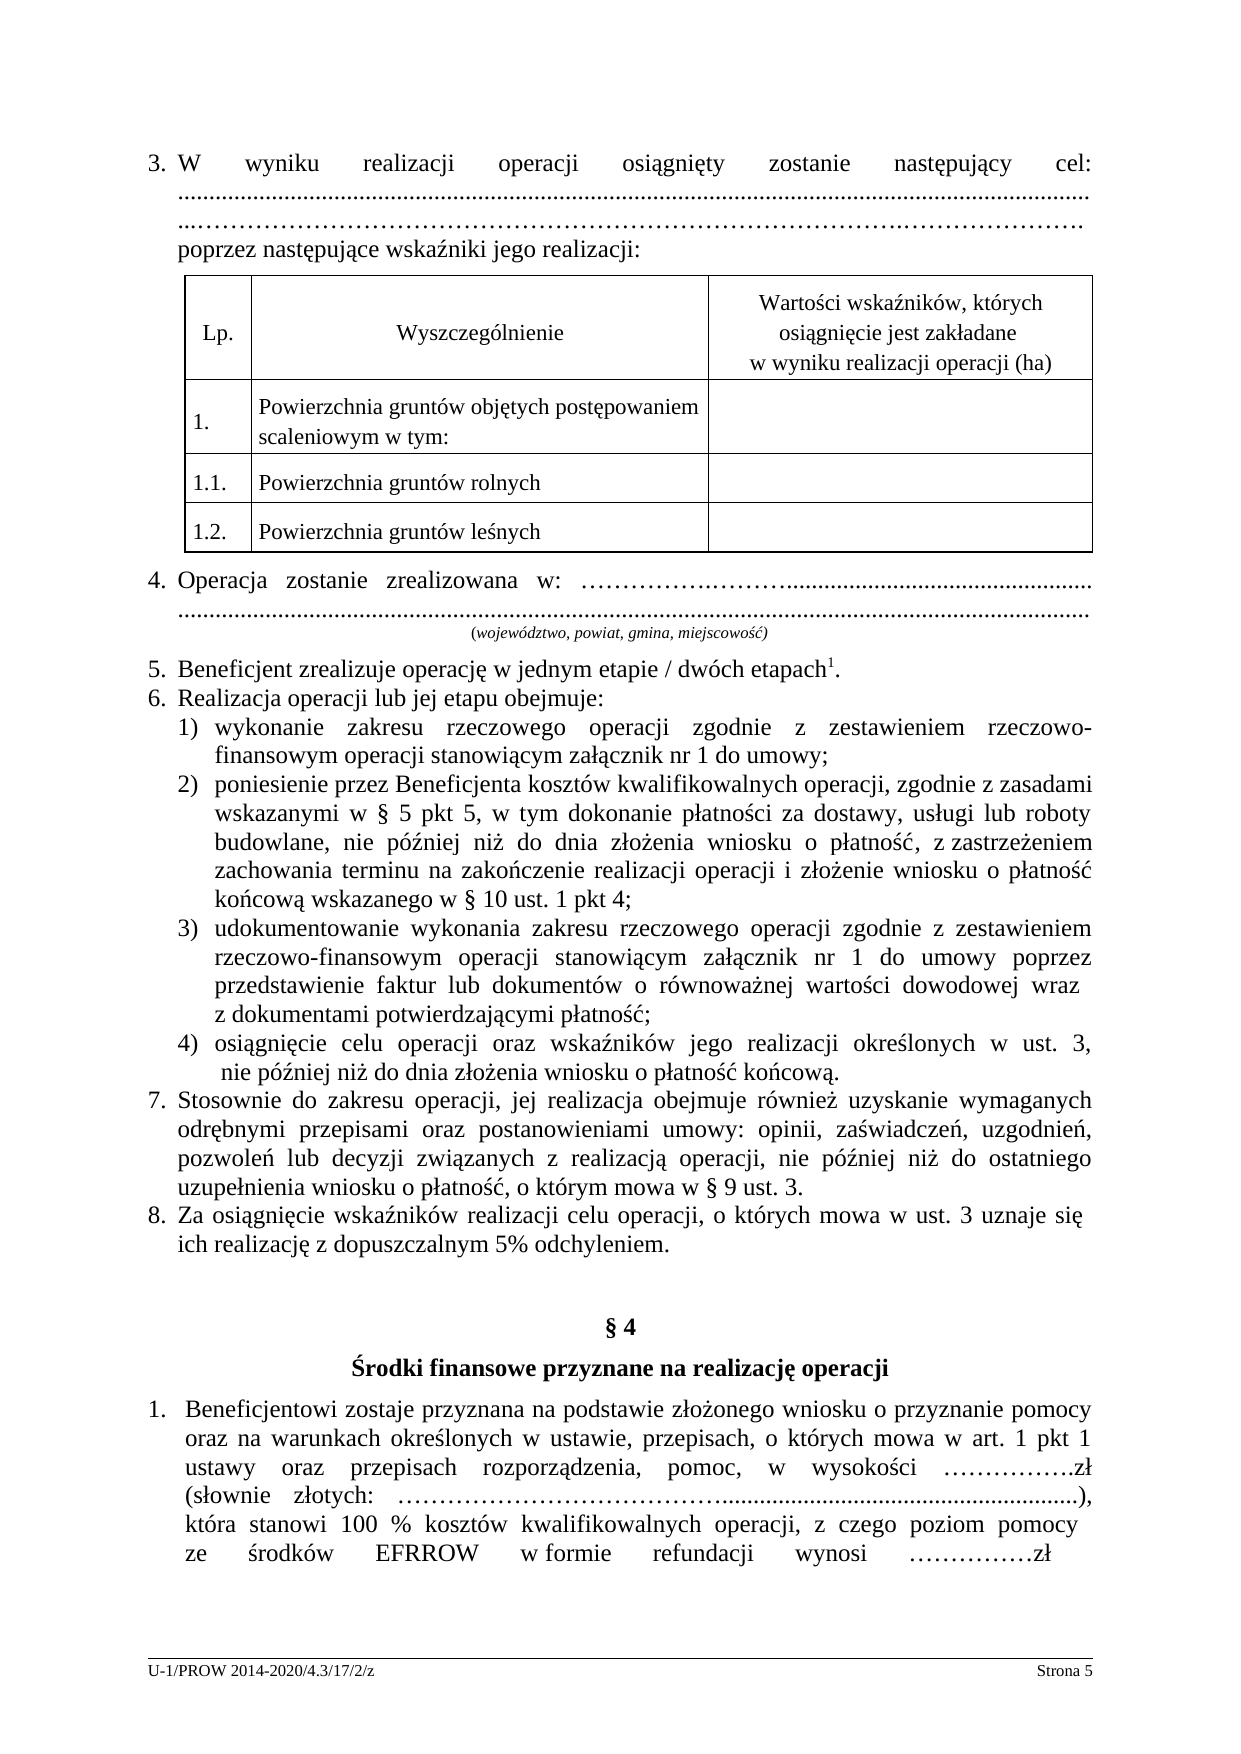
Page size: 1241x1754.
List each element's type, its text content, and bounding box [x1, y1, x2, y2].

text (województwo, powiat, gmina, miejscowość) [148, 622, 1093, 642]
table_header Wartości wskaźników, których osiągnięcie jest zakładane w wyniku realizacji operacji (ha) [709, 276, 1092, 379]
list Beneficjent zrealizuje operację w jednym etapie / dwóch etapach1. [148, 654, 1093, 683]
table_cell 1.2. [186, 503, 251, 551]
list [148, 1394, 1093, 1567]
table_cell 1. [186, 380, 251, 453]
table_cell 1.1. [186, 454, 251, 502]
table_cell Powierzchnia gruntów rolnych [252, 454, 708, 502]
list W wyniku realizacji operacji osiągnięty zostanie następujący cel: .....................................................................................................................................................………………………………………………………………………….…………………. [148, 148, 1093, 234]
table_cell Powierzchnia gruntów objętych postępowaniem scaleniowym w tym: [252, 380, 708, 453]
list poniesienie przez Beneficjenta kosztów kwalifikowalnych operacji, zgodnie z zasadami wskazanymi w § 5 pkt 5, w tym dokonanie płatności za dostawy, usługi lub roboty budowlane, nie później niż do dnia złożenia wniosku o płatność, z zastrzeżeniem zachowania terminu na zakończenie realizacji operacji i złożenie wniosku o płatność końcową wskazanego w § 10 ust. 1 pkt 4; [177, 769, 1093, 913]
table_header Wyszczególnienie [252, 276, 708, 379]
table_cell [709, 503, 1092, 551]
text Środki finansowe przyznane na realizację operacji [148, 1353, 1093, 1382]
list Za osiągnięcie wskaźników realizacji celu operacji, o których mowa w ust. 3 uznaje się ich realizację z dopuszczalnym 5% odchyleniem. [148, 1200, 1093, 1258]
list Operacja zostanie zrealizowana w: …………….………................................................. .................................................................................................................................................. [148, 565, 1093, 622]
list wykonanie zakresu rzeczowego operacji zgodnie z zestawieniem rzeczowo-finansowym operacji stanowiącym załącznik nr 1 do umowy; [177, 712, 1093, 769]
list udokumentowanie wykonania zakresu rzeczowego operacji zgodnie z zestawieniem rzeczowo-finansowym operacji stanowiącym załącznik nr 1 do umowy poprzez przedstawienie faktur lub dokumentów o równoważnej wartości dowodowej wraz z dokumentami potwierdzającymi płatność; [177, 913, 1093, 1028]
list osiągnięcie celu operacji oraz wskaźników jego realizacji określonych w ust. 3, nie później niż do dnia złożenia wniosku o płatność końcową. [177, 1028, 1093, 1085]
list Stosownie do zakresu operacji, jej realizacja obejmuje również uzyskanie wymaganych odrębnymi przepisami oraz postanowieniami umowy: opinii, zaświadczeń, uzgodnień, pozwoleń lub decyzji związanych z realizacją operacji, nie później niż do ostatniego uzupełnienia wniosku o płatność, o którym mowa w § 9 ust. 3. [148, 1085, 1093, 1200]
list Realizacja operacji lub jej etapu obejmuje: [148, 683, 1093, 712]
list poprzez następujące wskaźniki jego realizacji: [177, 234, 1093, 263]
table_cell [709, 380, 1092, 453]
table_cell Powierzchnia gruntów leśnych [252, 503, 708, 551]
table_cell [709, 454, 1092, 502]
text § 4 [148, 1312, 1093, 1340]
table_header Lp. [186, 276, 251, 379]
